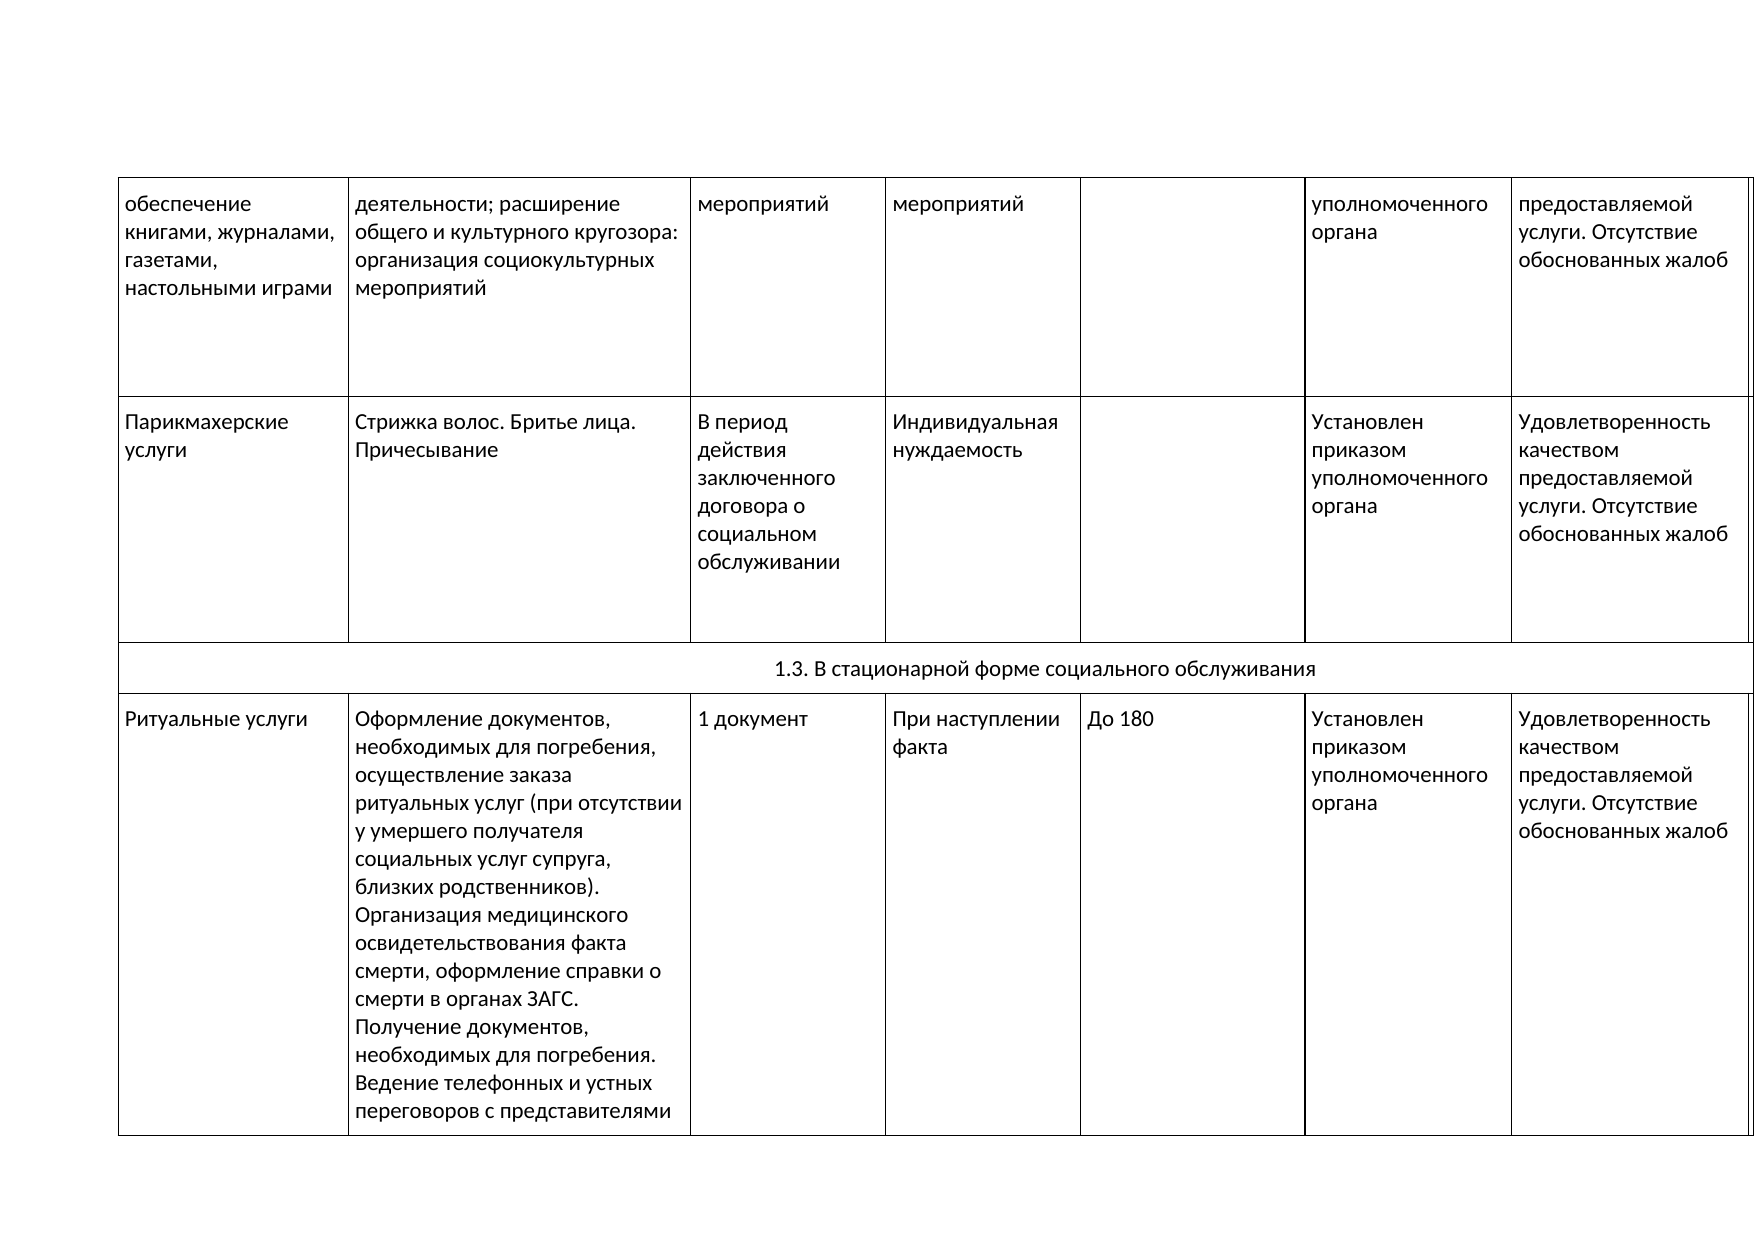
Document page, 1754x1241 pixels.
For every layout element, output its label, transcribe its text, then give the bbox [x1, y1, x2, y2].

table_cell Индивидуальная нуждаемость [886, 397, 1080, 642]
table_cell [1512, 178, 1748, 396]
table_cell Установлен приказом уполномоченного органа [1306, 397, 1511, 642]
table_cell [349, 694, 690, 1135]
table_cell 1.3. В стационарной форме социального обслуживания [119, 643, 1753, 692]
table_cell Ритуальные услуги [119, 694, 348, 1135]
table_cell Парикмахерские услуги [119, 397, 348, 642]
table_cell В период действия заключенного договора о социальном обслуживании [691, 397, 885, 642]
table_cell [119, 178, 348, 396]
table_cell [886, 694, 1080, 1135]
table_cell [691, 178, 885, 396]
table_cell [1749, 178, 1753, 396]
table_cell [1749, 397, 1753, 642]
table_cell 1 документ [691, 694, 885, 1135]
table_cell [1306, 694, 1511, 1135]
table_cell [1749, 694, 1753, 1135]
table_cell [1081, 178, 1304, 396]
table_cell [886, 178, 1080, 396]
table_cell До 180 [1081, 694, 1304, 1135]
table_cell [349, 178, 690, 396]
table_cell Удовлетворенность качеством предоставляемой услуги. Отсутствие обоснованных жалоб [1512, 397, 1748, 642]
table_cell [1081, 397, 1304, 642]
table_cell Стрижка волос. Бритье лица. Причесывание [349, 397, 690, 642]
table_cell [1306, 178, 1511, 396]
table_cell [1512, 694, 1748, 1135]
